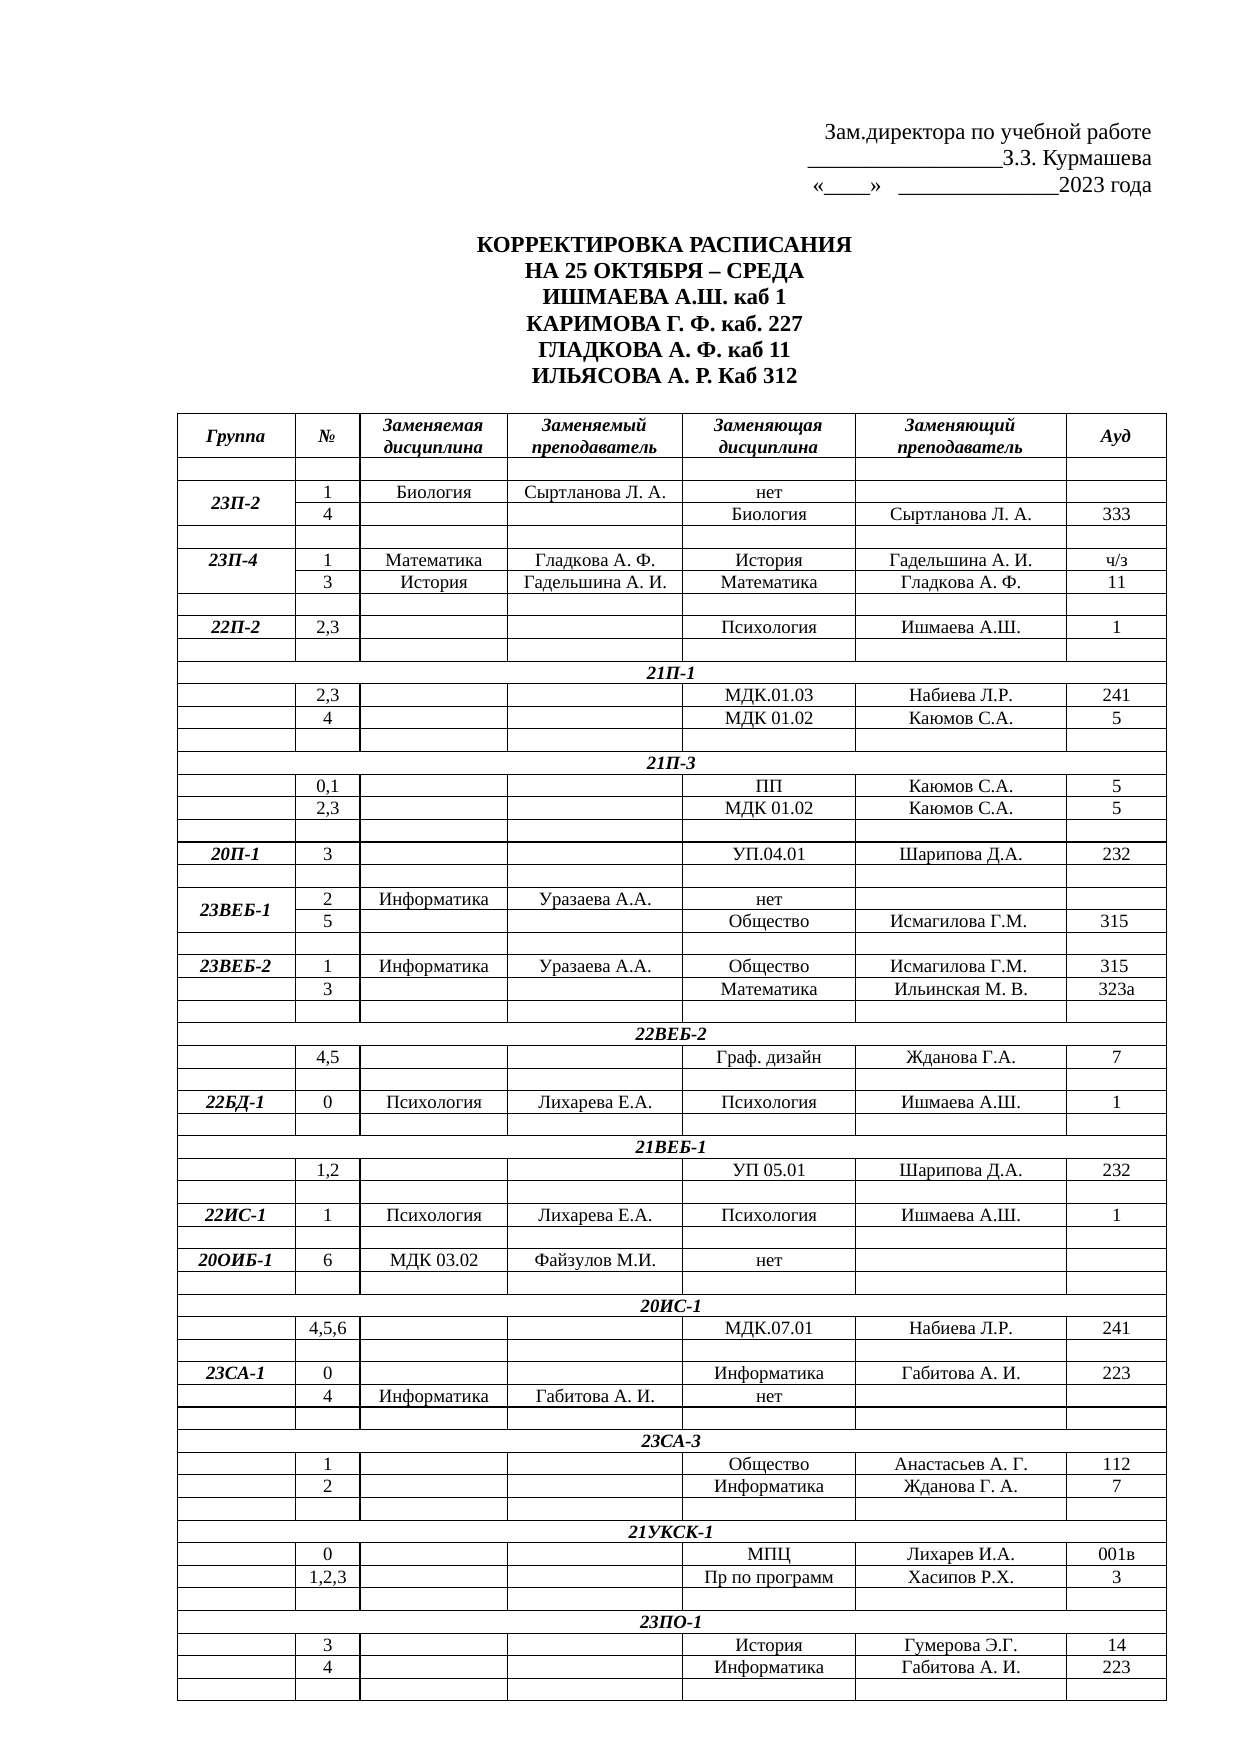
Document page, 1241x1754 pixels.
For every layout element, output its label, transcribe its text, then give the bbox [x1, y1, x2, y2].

table_cell Ильинская М. В. [856, 978, 1066, 999]
table_cell [508, 978, 682, 999]
table_cell [683, 1272, 855, 1293]
table_cell 4 [296, 1656, 359, 1678]
table_cell 3 [1067, 1566, 1166, 1587]
table_cell МДК 01.02 [683, 797, 855, 819]
table_cell Информатика [361, 955, 507, 977]
table_cell [178, 1385, 295, 1406]
table_cell 232 [1067, 1159, 1166, 1180]
table_cell [856, 1181, 1066, 1203]
table_cell [361, 1272, 507, 1293]
text ИШМАЕВА А.Ш. каб 1 [177, 283, 1152, 310]
table_cell [361, 1543, 507, 1565]
table_cell Информатика [683, 1362, 855, 1384]
table_cell 001в [1067, 1543, 1166, 1565]
table_header № [296, 414, 359, 457]
table_cell [178, 1588, 295, 1610]
table_cell [856, 820, 1066, 841]
table_cell 23ПО-1 [178, 1611, 1166, 1632]
table_cell 0,1 [296, 775, 359, 796]
table_cell [508, 1159, 682, 1180]
table_cell [683, 594, 855, 615]
table_cell 22П-2 [178, 616, 295, 638]
table_cell [361, 1046, 507, 1067]
table_cell [508, 1408, 682, 1429]
table_cell 232 [1067, 843, 1166, 864]
table_cell Сыртланова Л. А. [508, 481, 682, 502]
table_cell 23П-4 [178, 549, 295, 593]
table_cell [856, 729, 1066, 751]
table_cell Психология [683, 616, 855, 638]
table_cell [508, 1679, 682, 1700]
table_cell [178, 1453, 295, 1474]
table_cell [508, 1498, 682, 1519]
table_cell [1067, 1001, 1166, 1022]
table_cell Уразаева А.А. [508, 888, 682, 909]
table_cell 21П-1 [178, 662, 1166, 683]
table_cell [1067, 1249, 1166, 1271]
table_cell Набиева Л.Р. [856, 1317, 1066, 1339]
table_cell 2,3 [296, 684, 359, 706]
table_cell [683, 1227, 855, 1248]
table_cell Жданова Г. А. [856, 1475, 1066, 1497]
table_cell [178, 684, 295, 706]
table_cell [178, 1001, 295, 1022]
table_cell [361, 1408, 507, 1429]
table_cell [178, 865, 295, 887]
table_cell 23СА-3 [178, 1430, 1166, 1452]
table_cell МДК 01.02 [683, 707, 855, 728]
text «____» ______________2023 года [177, 171, 1152, 197]
table_cell [361, 1679, 507, 1700]
table_cell Биология [683, 503, 855, 525]
table_cell [361, 843, 507, 864]
table_cell [508, 1588, 682, 1610]
table_cell [856, 1114, 1066, 1135]
table_cell [1067, 1679, 1166, 1700]
table_cell УП 05.01 [683, 1159, 855, 1180]
table_cell [361, 1227, 507, 1248]
table_cell [178, 820, 295, 841]
table_cell Жданова Г.А. [856, 1046, 1066, 1067]
table_cell 1,2,3 [296, 1566, 359, 1587]
table_cell нет [683, 888, 855, 909]
table_cell 2,3 [296, 797, 359, 819]
table_cell [683, 933, 855, 954]
table_header Группа [178, 414, 295, 457]
table_cell Каюмов С.А. [856, 797, 1066, 819]
table_cell История [361, 571, 507, 593]
table_cell [178, 1656, 295, 1678]
table_cell [361, 1340, 507, 1361]
table_cell Исмагилова Г.М. [856, 910, 1066, 932]
table_cell Габитова А. И. [856, 1656, 1066, 1678]
table_cell [178, 1069, 295, 1090]
table_cell [508, 503, 682, 525]
table_cell [856, 865, 1066, 887]
table_cell 315 [1067, 910, 1166, 932]
table_cell [683, 1001, 855, 1022]
table_cell [1067, 1181, 1166, 1203]
table_cell [178, 458, 295, 480]
table_cell Информатика [361, 1385, 507, 1406]
table_cell [361, 729, 507, 751]
table_cell [508, 526, 682, 547]
table_cell [856, 458, 1066, 480]
table_cell [178, 1227, 295, 1248]
table_cell Информатика [361, 888, 507, 909]
table_cell [296, 1114, 359, 1135]
table_cell [508, 458, 682, 480]
table_cell 323а [1067, 978, 1166, 999]
table_cell [508, 843, 682, 864]
table_cell 23П-2 [178, 481, 295, 525]
table_cell [296, 820, 359, 841]
table_cell [1067, 639, 1166, 661]
table_cell 6 [296, 1249, 359, 1271]
table_cell [683, 820, 855, 841]
text ГЛАДКОВА А. Ф. каб 11 [177, 336, 1152, 362]
table_cell Информатика [683, 1656, 855, 1678]
table_cell [178, 1634, 295, 1655]
table_cell 2 [296, 1475, 359, 1497]
table_cell [508, 933, 682, 954]
table_cell 20ИС-1 [178, 1295, 1166, 1316]
table_cell [1067, 1114, 1166, 1135]
table_cell 3 [296, 571, 359, 593]
table_cell 3 [296, 1634, 359, 1655]
table_cell 21ВЕБ-1 [178, 1136, 1166, 1158]
table_cell [296, 1498, 359, 1519]
table_cell [1067, 1588, 1166, 1610]
table_cell [361, 797, 507, 819]
table_cell [361, 639, 507, 661]
table_cell [683, 1679, 855, 1700]
table_cell 315 [1067, 955, 1166, 977]
table_cell [856, 1679, 1066, 1700]
table_cell [296, 729, 359, 751]
table_cell [683, 526, 855, 547]
table_cell Математика [361, 549, 507, 570]
table_cell [1067, 1069, 1166, 1090]
table_cell [508, 707, 682, 728]
table_cell [361, 503, 507, 525]
table_cell [1067, 458, 1166, 480]
text КАРИМОВА Г. Ф. каб. 227 [177, 310, 1152, 336]
table_cell МПЦ [683, 1543, 855, 1565]
table_cell [178, 1566, 295, 1587]
table_cell [508, 1001, 682, 1022]
table_cell 4 [296, 1385, 359, 1406]
table_cell [296, 933, 359, 954]
table_cell История [683, 1634, 855, 1655]
table_cell [508, 594, 682, 615]
table_cell Гладкова А. Ф. [508, 549, 682, 570]
table_cell Анастасьев А. Г. [856, 1453, 1066, 1474]
table_cell [361, 1069, 507, 1090]
table_cell Гадельшина А. И. [856, 549, 1066, 570]
table_cell Габитова А. И. [508, 1385, 682, 1406]
table_header Заменяющий преподаватель [856, 414, 1066, 457]
table_cell [361, 910, 507, 932]
table_cell 14 [1067, 1634, 1166, 1655]
table_cell [361, 1317, 507, 1339]
table_cell [683, 1069, 855, 1090]
table_cell [508, 1453, 682, 1474]
table_cell [856, 933, 1066, 954]
table_cell [856, 1498, 1066, 1519]
table_cell Граф. дизайн [683, 1046, 855, 1067]
table_cell [508, 1317, 682, 1339]
table_cell [1067, 1340, 1166, 1361]
table_cell [508, 1069, 682, 1090]
table_cell Информатика [683, 1475, 855, 1497]
table_cell 5 [1067, 775, 1166, 796]
table_cell [296, 1272, 359, 1293]
table_cell [1067, 526, 1166, 547]
table_cell нет [683, 1385, 855, 1406]
table_cell [683, 865, 855, 887]
table_cell [856, 1408, 1066, 1429]
table_cell История [683, 549, 855, 570]
table_cell [508, 1227, 682, 1248]
table_cell Гадельшина А. И. [508, 571, 682, 593]
table_cell Каюмов С.А. [856, 707, 1066, 728]
table_cell [683, 458, 855, 480]
table_cell 4,5,6 [296, 1317, 359, 1339]
table_header Заменяемая дисциплина [361, 414, 507, 457]
table_cell [296, 1340, 359, 1361]
table_cell Психология [361, 1091, 507, 1113]
table_cell Ишмаева А.Ш. [856, 616, 1066, 638]
table_cell [178, 1408, 295, 1429]
table_cell Пр по программ [683, 1566, 855, 1587]
table_cell [178, 1679, 295, 1700]
table_cell 2,3 [296, 616, 359, 638]
table_cell [361, 707, 507, 728]
table_cell [178, 1543, 295, 1565]
table_header Ауд [1067, 414, 1166, 457]
table_cell [508, 865, 682, 887]
table_cell [296, 639, 359, 661]
table_cell Ишмаева А.Ш. [856, 1204, 1066, 1226]
table_cell [361, 775, 507, 796]
table_cell [178, 1159, 295, 1180]
table_cell 7 [1067, 1475, 1166, 1497]
table_cell нет [683, 481, 855, 502]
table_cell [178, 1317, 295, 1339]
table_cell [1067, 888, 1166, 909]
table_cell 1 [1067, 1091, 1166, 1113]
table_cell 1 [1067, 616, 1166, 638]
table_cell Габитова А. И. [856, 1362, 1066, 1384]
table_cell [856, 639, 1066, 661]
table_cell Исмагилова Г.М. [856, 955, 1066, 977]
table_cell 1 [296, 955, 359, 977]
table_cell [1067, 820, 1166, 841]
table_header Заменяющая дисциплина [683, 414, 855, 457]
table_cell [1067, 1272, 1166, 1293]
table_cell Общество [683, 1453, 855, 1474]
table_cell [1067, 594, 1166, 615]
table_cell [296, 594, 359, 615]
text НА 25 ОКТЯБРЯ – СРЕДА [177, 257, 1152, 283]
text Зам.директора по учебной работе [177, 118, 1152, 144]
table_cell Гладкова А. Ф. [856, 571, 1066, 593]
table_cell [856, 1272, 1066, 1293]
table_cell [683, 1181, 855, 1203]
table_cell 21П-3 [178, 752, 1166, 773]
table_cell [1067, 933, 1166, 954]
table_cell [508, 729, 682, 751]
table_cell [683, 1408, 855, 1429]
table_cell 11 [1067, 571, 1166, 593]
table_cell 22БД-1 [178, 1091, 295, 1113]
table_cell [508, 820, 682, 841]
table_cell [856, 1227, 1066, 1248]
table_cell [1067, 1385, 1166, 1406]
table_cell [296, 458, 359, 480]
table_cell Математика [683, 978, 855, 999]
table_cell [361, 933, 507, 954]
table_cell [683, 729, 855, 751]
table_cell [508, 797, 682, 819]
table_cell [361, 1498, 507, 1519]
table_cell Сыртланова Л. А. [856, 503, 1066, 525]
table_cell [683, 1498, 855, 1519]
table_cell [508, 639, 682, 661]
table_cell Лихарева Е.А. [508, 1204, 682, 1226]
table_cell [856, 1001, 1066, 1022]
table_cell 223 [1067, 1656, 1166, 1678]
table_cell [178, 1181, 295, 1203]
table_cell Биология [361, 481, 507, 502]
table_cell 20П-1 [178, 843, 295, 864]
table_cell 223 [1067, 1362, 1166, 1384]
table_cell [508, 684, 682, 706]
table_cell [508, 1272, 682, 1293]
table_cell [683, 1114, 855, 1135]
table_cell [508, 1634, 682, 1655]
table_cell [1067, 1408, 1166, 1429]
table_cell Каюмов С.А. [856, 775, 1066, 796]
table_cell [856, 888, 1066, 909]
table_cell [1067, 1498, 1166, 1519]
table_cell [178, 1475, 295, 1497]
table_cell [178, 933, 295, 954]
table_cell Ишмаева А.Ш. [856, 1091, 1066, 1113]
table_cell УП.04.01 [683, 843, 855, 864]
table_cell [361, 1634, 507, 1655]
table_cell [1067, 481, 1166, 502]
table_cell [361, 1362, 507, 1384]
table_cell [361, 458, 507, 480]
table_cell [361, 1656, 507, 1678]
table_cell [508, 1340, 682, 1361]
table_cell [508, 1114, 682, 1135]
table_cell 1 [296, 1453, 359, 1474]
table_cell Психология [683, 1204, 855, 1226]
table_cell [178, 729, 295, 751]
table_cell [296, 865, 359, 887]
table_cell [296, 1408, 359, 1429]
table_cell 7 [1067, 1046, 1166, 1067]
table_cell 241 [1067, 684, 1166, 706]
table_cell 5 [296, 910, 359, 932]
table_cell [296, 1181, 359, 1203]
table_cell 241 [1067, 1317, 1166, 1339]
table_cell [508, 1656, 682, 1678]
table_cell [1067, 1227, 1166, 1248]
table_cell 5 [1067, 797, 1166, 819]
table_cell [296, 526, 359, 547]
table_cell Общество [683, 910, 855, 932]
table_cell [856, 481, 1066, 502]
table_cell Шарипова Д.А. [856, 843, 1066, 864]
table_header Заменяемый преподаватель [508, 414, 682, 457]
table_cell [361, 1181, 507, 1203]
table_cell 23СА-1 [178, 1362, 295, 1384]
table_cell [361, 616, 507, 638]
table_cell 22ВЕБ-2 [178, 1023, 1166, 1045]
table_cell 3 [296, 978, 359, 999]
table_cell [178, 1272, 295, 1293]
table_cell Психология [361, 1204, 507, 1226]
table_cell [683, 1588, 855, 1610]
table_cell Лихарев И.А. [856, 1543, 1066, 1565]
table_cell 1 [296, 481, 359, 502]
table_cell [178, 526, 295, 547]
table_cell [361, 865, 507, 887]
table_cell [296, 1069, 359, 1090]
table_cell Хасипов Р.Х. [856, 1566, 1066, 1587]
table_cell [178, 707, 295, 728]
table_cell [856, 1069, 1066, 1090]
table_cell Уразаева А.А. [508, 955, 682, 977]
table_cell Психология [683, 1091, 855, 1113]
table_cell [361, 526, 507, 547]
table_cell МДК.07.01 [683, 1317, 855, 1339]
table_cell [683, 1340, 855, 1361]
table_cell [178, 775, 295, 796]
table_cell ч/з [1067, 549, 1166, 570]
table_cell [296, 1679, 359, 1700]
table_cell [508, 1362, 682, 1384]
table_cell 4 [296, 707, 359, 728]
table_cell Гумерова Э.Г. [856, 1634, 1066, 1655]
table_cell 23ВЕБ-1 [178, 888, 295, 932]
table_cell [508, 1475, 682, 1497]
table_cell МДК 03.02 [361, 1249, 507, 1271]
table_cell Набиева Л.Р. [856, 684, 1066, 706]
table_cell [856, 1588, 1066, 1610]
table_cell [361, 1588, 507, 1610]
table_cell [361, 1001, 507, 1022]
table_cell [178, 1114, 295, 1135]
table_cell 2 [296, 888, 359, 909]
table_cell [296, 1001, 359, 1022]
table_cell [178, 978, 295, 999]
table_cell Общество [683, 955, 855, 977]
table_cell [361, 1475, 507, 1497]
table_cell 20ОИБ-1 [178, 1249, 295, 1271]
table_cell ПП [683, 775, 855, 796]
table_cell [856, 1249, 1066, 1271]
table_cell 23ВЕБ-2 [178, 955, 295, 977]
table_cell [856, 526, 1066, 547]
table_cell [361, 978, 507, 999]
text _________________З.З. Курмашева [177, 144, 1152, 171]
table_cell 5 [1067, 707, 1166, 728]
table_cell 22ИС-1 [178, 1204, 295, 1226]
table_cell [508, 910, 682, 932]
table_cell [361, 1453, 507, 1474]
text ИЛЬЯСОВА А. Р. Каб 312 [177, 362, 1152, 389]
table_cell [296, 1227, 359, 1248]
table_cell [508, 775, 682, 796]
table_cell Лихарева Е.А. [508, 1091, 682, 1113]
table_cell [856, 1340, 1066, 1361]
table_cell 0 [296, 1091, 359, 1113]
table_cell [178, 797, 295, 819]
table_cell 112 [1067, 1453, 1166, 1474]
table_cell 1,2 [296, 1159, 359, 1180]
text КОРРЕКТИРОВКА РАСПИСАНИЯ [177, 231, 1152, 257]
table_cell [1067, 865, 1166, 887]
table_cell [178, 639, 295, 661]
table_cell [296, 1588, 359, 1610]
table_cell [361, 684, 507, 706]
table_cell 21УКСК-1 [178, 1521, 1166, 1542]
table_cell 1 [296, 549, 359, 570]
table_cell [508, 1543, 682, 1565]
table_cell [361, 1566, 507, 1587]
table_cell [856, 1385, 1066, 1406]
table_cell [361, 1114, 507, 1135]
table_cell 333 [1067, 503, 1166, 525]
table_cell МДК.01.03 [683, 684, 855, 706]
table_cell [361, 820, 507, 841]
table_cell [508, 1046, 682, 1067]
table_cell [508, 1181, 682, 1203]
table_cell 4,5 [296, 1046, 359, 1067]
table_cell [856, 594, 1066, 615]
table_cell [178, 1498, 295, 1519]
table_cell Шарипова Д.А. [856, 1159, 1066, 1180]
table_cell [508, 616, 682, 638]
table_cell нет [683, 1249, 855, 1271]
table_cell 1 [296, 1204, 359, 1226]
table_cell Файзулов М.И. [508, 1249, 682, 1271]
table_cell 0 [296, 1543, 359, 1565]
table_cell 1 [1067, 1204, 1166, 1226]
table_cell [361, 594, 507, 615]
table_cell [178, 1340, 295, 1361]
table_cell [178, 1046, 295, 1067]
table_cell 4 [296, 503, 359, 525]
table_cell Математика [683, 571, 855, 593]
table_cell [361, 1159, 507, 1180]
table_cell [508, 1566, 682, 1587]
table_cell 3 [296, 843, 359, 864]
table_cell [178, 594, 295, 615]
table_cell [1067, 729, 1166, 751]
table_cell 0 [296, 1362, 359, 1384]
table_cell [683, 639, 855, 661]
